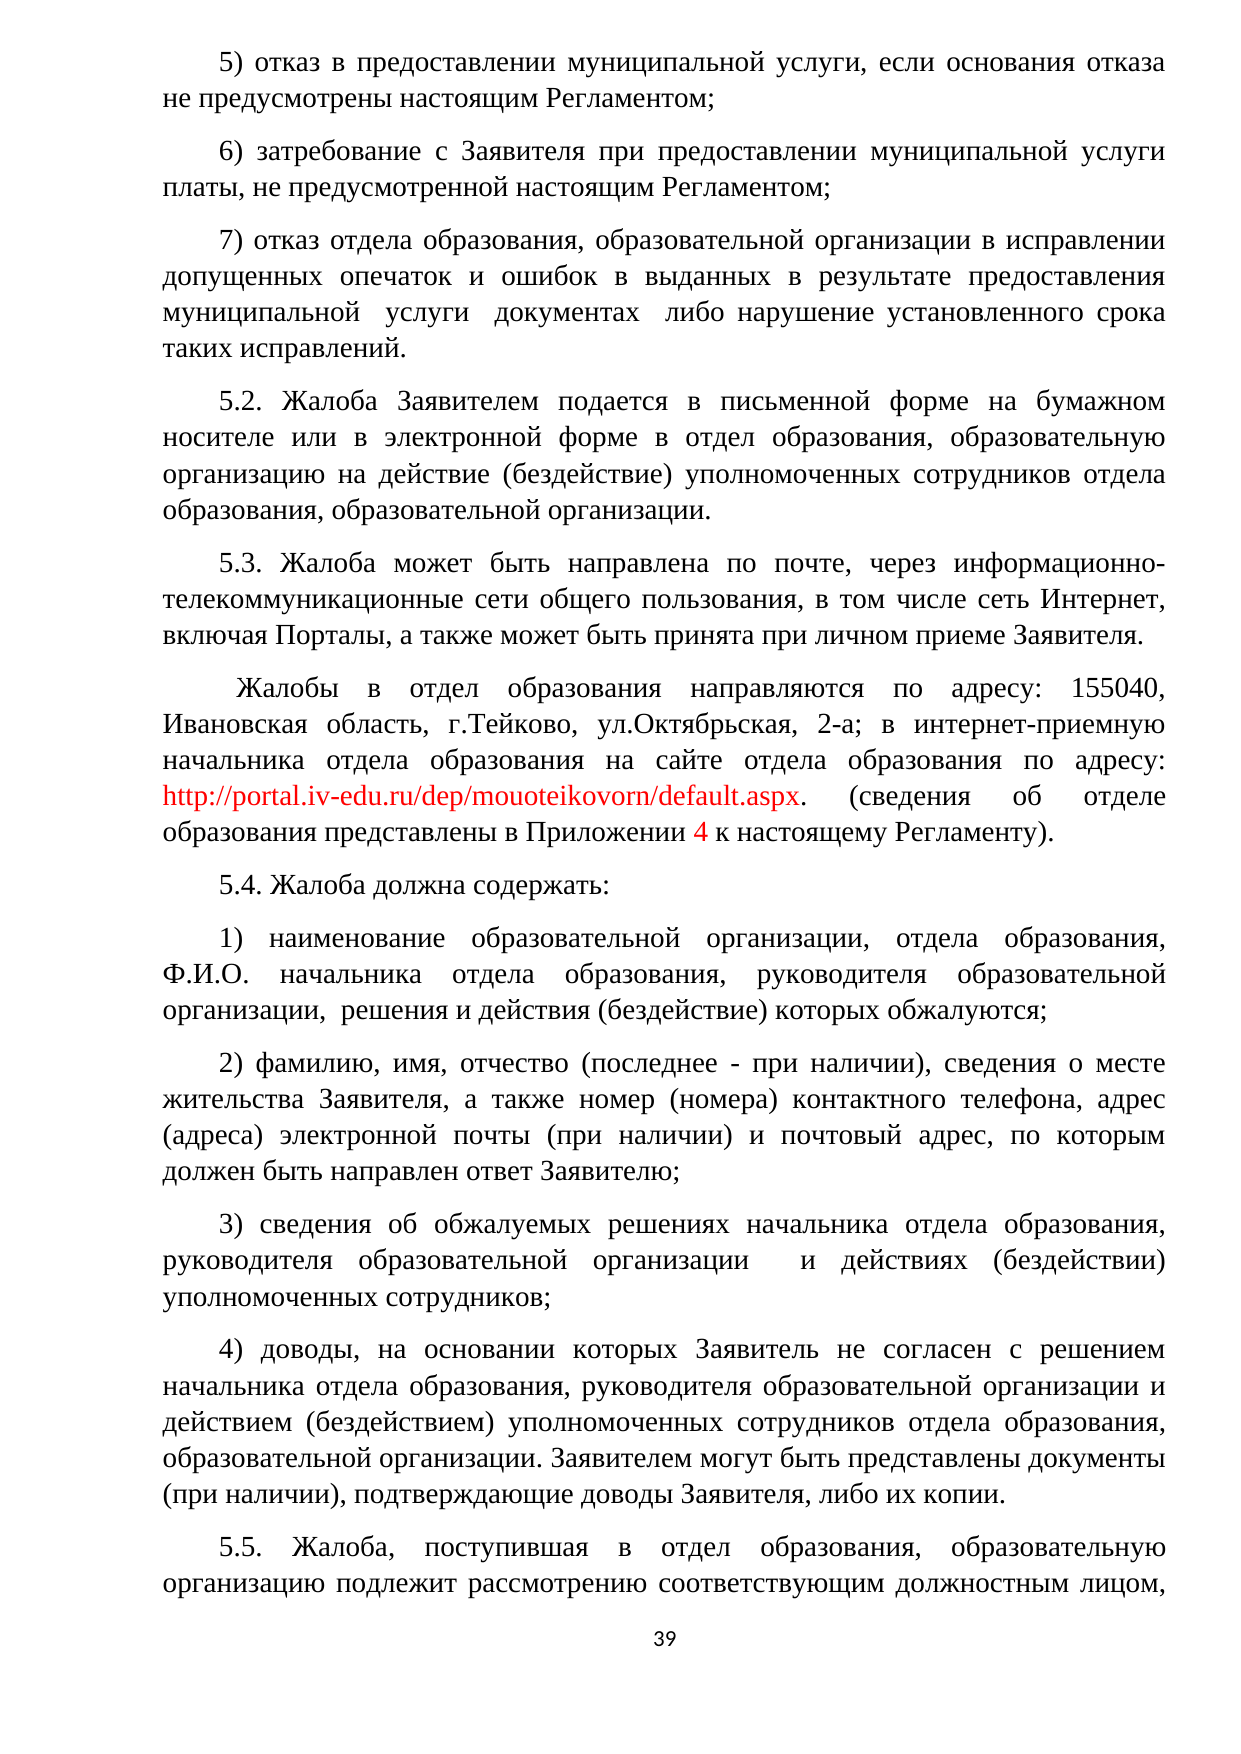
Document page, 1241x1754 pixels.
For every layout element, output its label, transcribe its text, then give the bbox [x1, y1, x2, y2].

text 2) фамилию, имя, отчество (последнее - при наличии), сведения о месте жительства Заявителя, а также номер (номера) контактного телефона, адрес (адреса) электронной почты (при наличии) и почтовый адрес, по которым должен быть направлен ответ Заявителю; [162, 1045, 1167, 1187]
text 1) наименование образовательной организации, отдела образования, Ф.И.О. начальника отдела образования, руководителя образовательной организации, решения и действия (бездействие) которых обжалуются; [162, 920, 1167, 1026]
text 7) отказ отдела образования, образовательной организации в исправлении допущенных опечаток и ошибок в выданных в результате предоставления муниципальной услуги документах либо нарушение установленного срока таких исправлений. [162, 222, 1167, 364]
text 5.4. Жалоба должна содержать: [162, 867, 1167, 901]
text 5.3. Жалоба может быть направлена по почте, через информационно-телекоммуникационные сети общего пользования, в том числе сеть Интернет, включая Порталы, а также может быть принята при личном приеме Заявителя. [162, 545, 1167, 651]
text 5.2. Жалоба Заявителем подается в письменной форме на бумажном носителе или в электронной форме в отдел образования, образовательную организацию на действие (бездействие) уполномоченных сотрудников отдела образования, образовательной организации. [162, 383, 1167, 525]
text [162, 1529, 1167, 1598]
text 3) сведения об обжалуемых решениях начальника отдела образования, руководителя образовательной организации и действиях (бездействии) уполномоченных сотрудников; [162, 1206, 1167, 1312]
text 6) затребование с Заявителя при предоставлении муниципальной услуги платы, не предусмотренной настоящим Регламентом; [162, 133, 1167, 203]
text Жалобы в отдел образования направляются по адресу: 155040, Ивановская область, г.Тейково, ул.Октябрьская, 2-а; в интернет-приемную начальника отдела образования на сайте отдела образования по адресу: http://portal.iv-edu.ru/dep/mouoteikovorn/default.aspx. (сведения об отделе образования представлены в Приложении 4 к настоящему Регламенту). [162, 670, 1167, 848]
text 4) доводы, на основании которых Заявитель не согласен с решением начальника отдела образования, руководителя образовательной организации и действием (бездействием) уполномоченных сотрудников отдела образования, образовательной организации. Заявителем могут быть представлены документы (при наличии), подтверждающие доводы Заявителя, либо их копии. [162, 1331, 1167, 1509]
text 5) отказ в предоставлении муниципальной услуги, если основания отказа не предусмотрены настоящим Регламентом; [162, 44, 1167, 114]
